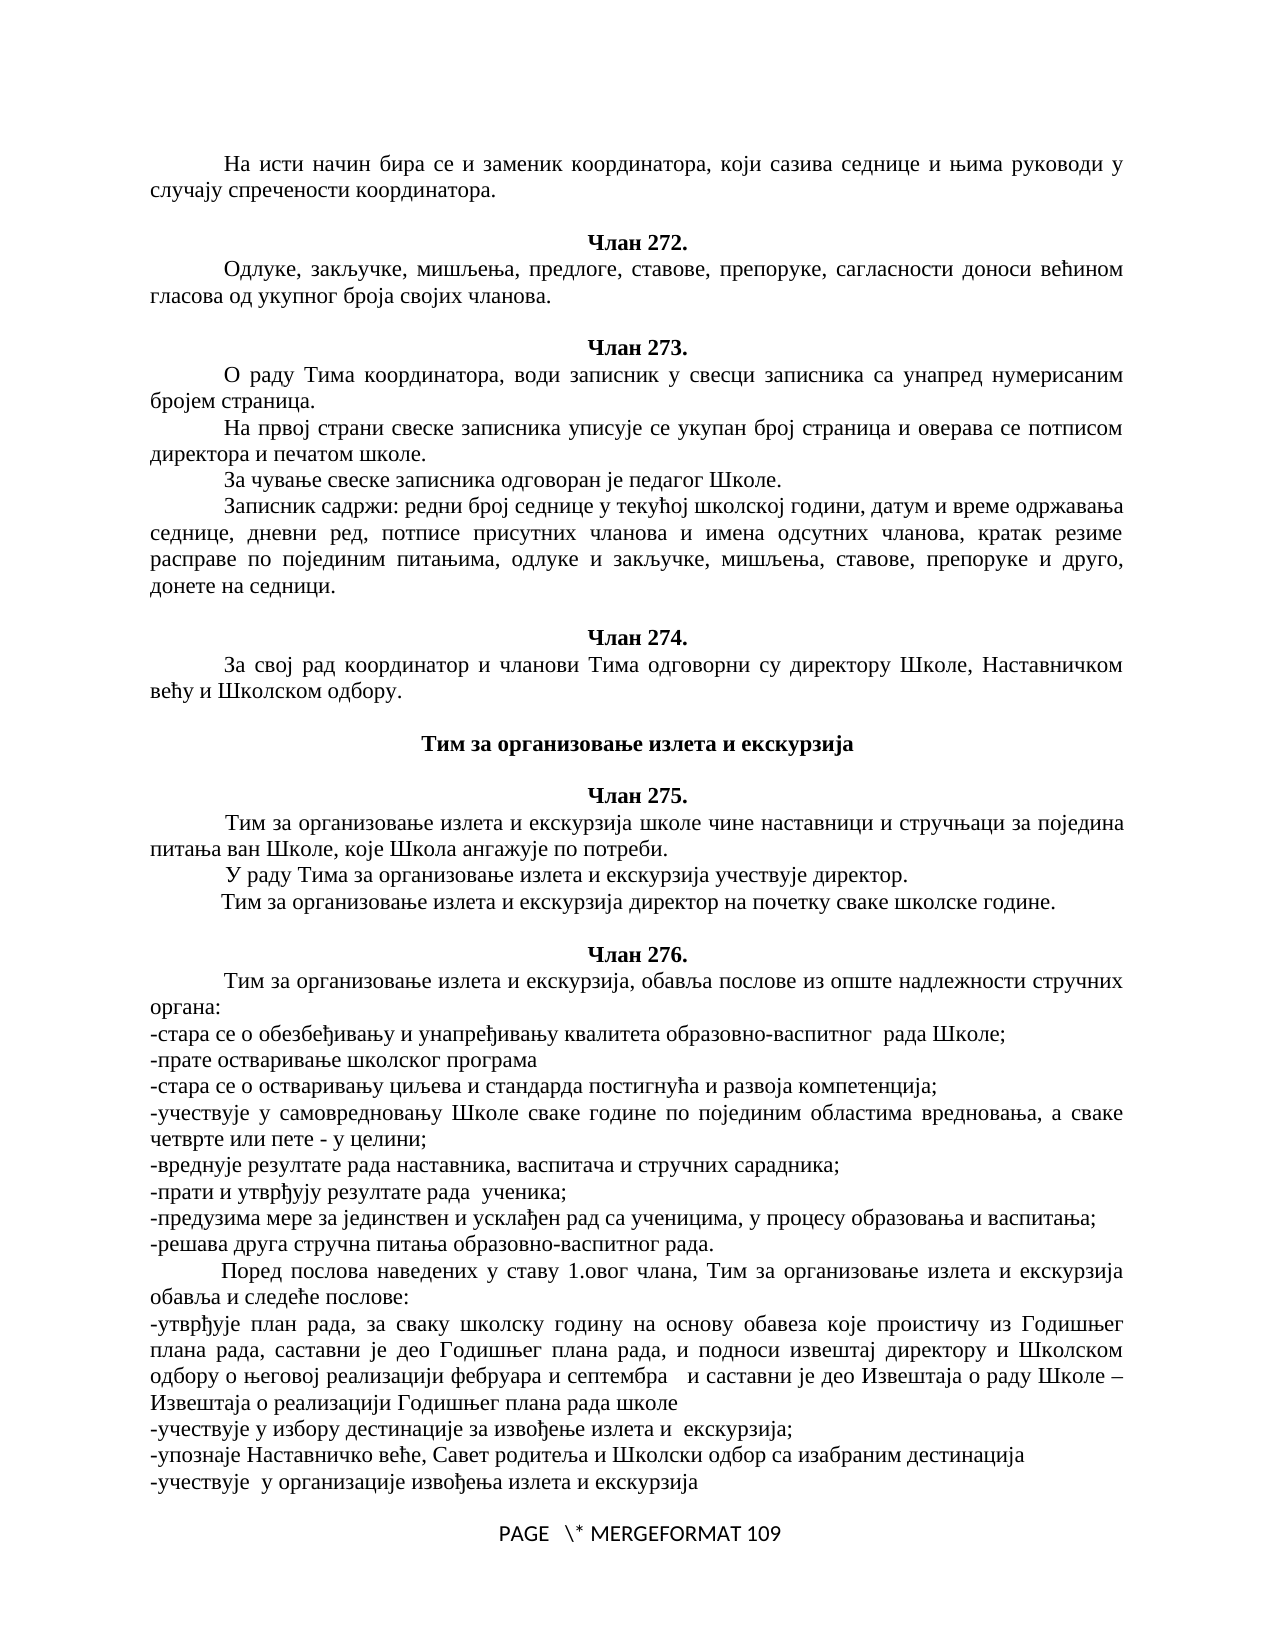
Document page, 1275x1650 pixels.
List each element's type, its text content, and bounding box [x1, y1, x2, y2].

text Члан 272. [150, 229, 1125, 255]
text -стара се о обезбеђивању и унапређивању квалитета образовно-васпитног рада Школе; [150, 1020, 1125, 1046]
text Тим за организовање излета и екскурзија школе чине наставници и стручњаци за поједина питања ван Школе, које Школа ангажује по потреби. [150, 809, 1125, 862]
text Члан 275. [150, 782, 1125, 809]
text Члан 274. [150, 624, 1125, 651]
text Поред послова наведених у ставу 1.овог члана, Тим за организовање излета и екскурзија обавља и следеће послове: [150, 1257, 1125, 1309]
text Члан 276. [150, 941, 1125, 967]
text Члан 273. [150, 334, 1125, 361]
text -прате остваривање школског програма [150, 1046, 1125, 1072]
text За свој рад координатор и чланови Тима одговорни су директору Школе, Наставничком већу и Школском одбору. [150, 651, 1125, 703]
text -учествује у организације извођења излета и екскурзија [150, 1468, 1125, 1494]
text Тим за организовање излета и екскурзија директор на почетку сваке школске године. [150, 888, 1125, 914]
text Тим за организовање излета и екскурзија [150, 730, 1125, 756]
text Одлуке, закључке, мишљења, предлоге, ставове, препоруке, сагласности доноси већином гласова од укупног броја својих чланова. [150, 255, 1125, 308]
text Тим за организовање излета и екскурзија, обавља послове из опште надлежности стручних органа: [150, 967, 1125, 1020]
text -вреднује резултате рада наставника, васпитача и стручних сарадника; [150, 1151, 1125, 1178]
text -учествује у избору дестинације за извођење излета и екскурзија; [150, 1415, 1125, 1441]
text На првој страни свеске записника уписује се укупан број страница и оверава се потписом директора и печатом школе. [150, 413, 1125, 466]
text О раду Тима координатора, води записник у свесци записника са унапред нумерисаним бројем страница. [150, 361, 1125, 413]
text -упознаје Наставничко веће, Савет родитеља и Школски одбор са изабраним дестинација [150, 1441, 1125, 1468]
text -учествује у самовредновању Школе сваке године по појединим областима вредновања, а сваке четврте или пете - у целини; [150, 1099, 1125, 1151]
text За чување свеске записника одговоран је педагог Школе. [150, 466, 1125, 493]
text -решава друга стручна питања образовно-васпитног рада. [150, 1231, 1125, 1257]
text -стара се о остваривању циљева и стандарда постигнућа и развоја компетенција; [150, 1072, 1125, 1099]
text Записник садржи: редни број седнице у текућој школској години, датум и време одржавања седнице, дневни ред, потписе присутних чланова и имена одсутних чланова, кратак резиме расправе по појединим питањима, одлуке и закључке, мишљења, ставове, препоруке и друго, донете на седници. [150, 493, 1125, 598]
text -предузима мере за јединствен и усклађен рад са ученицима, у процесу образовања и васпитања; [150, 1204, 1125, 1231]
text На исти начин бира се и заменик координатора, који сазива седнице и њима руководи у случају спречености координатора. [150, 150, 1125, 203]
text У раду Тима за организовање излета и екскурзија учествује директор. [150, 862, 1125, 888]
text -прати и утврђују резултате рада ученика; [150, 1178, 1125, 1204]
text -утврђује план рада, за сваку школску годину на основу обавеза које проистичу из Годишњег плана рада, саставни је део Годишњег плана рада, и подноси извештај директору и Школском одбору o његовој реализацији фебруара и септембра и саставни је део Извештаја о раду Школе – Извештаја о реализацији Годишњег плана рада школе [150, 1309, 1125, 1415]
